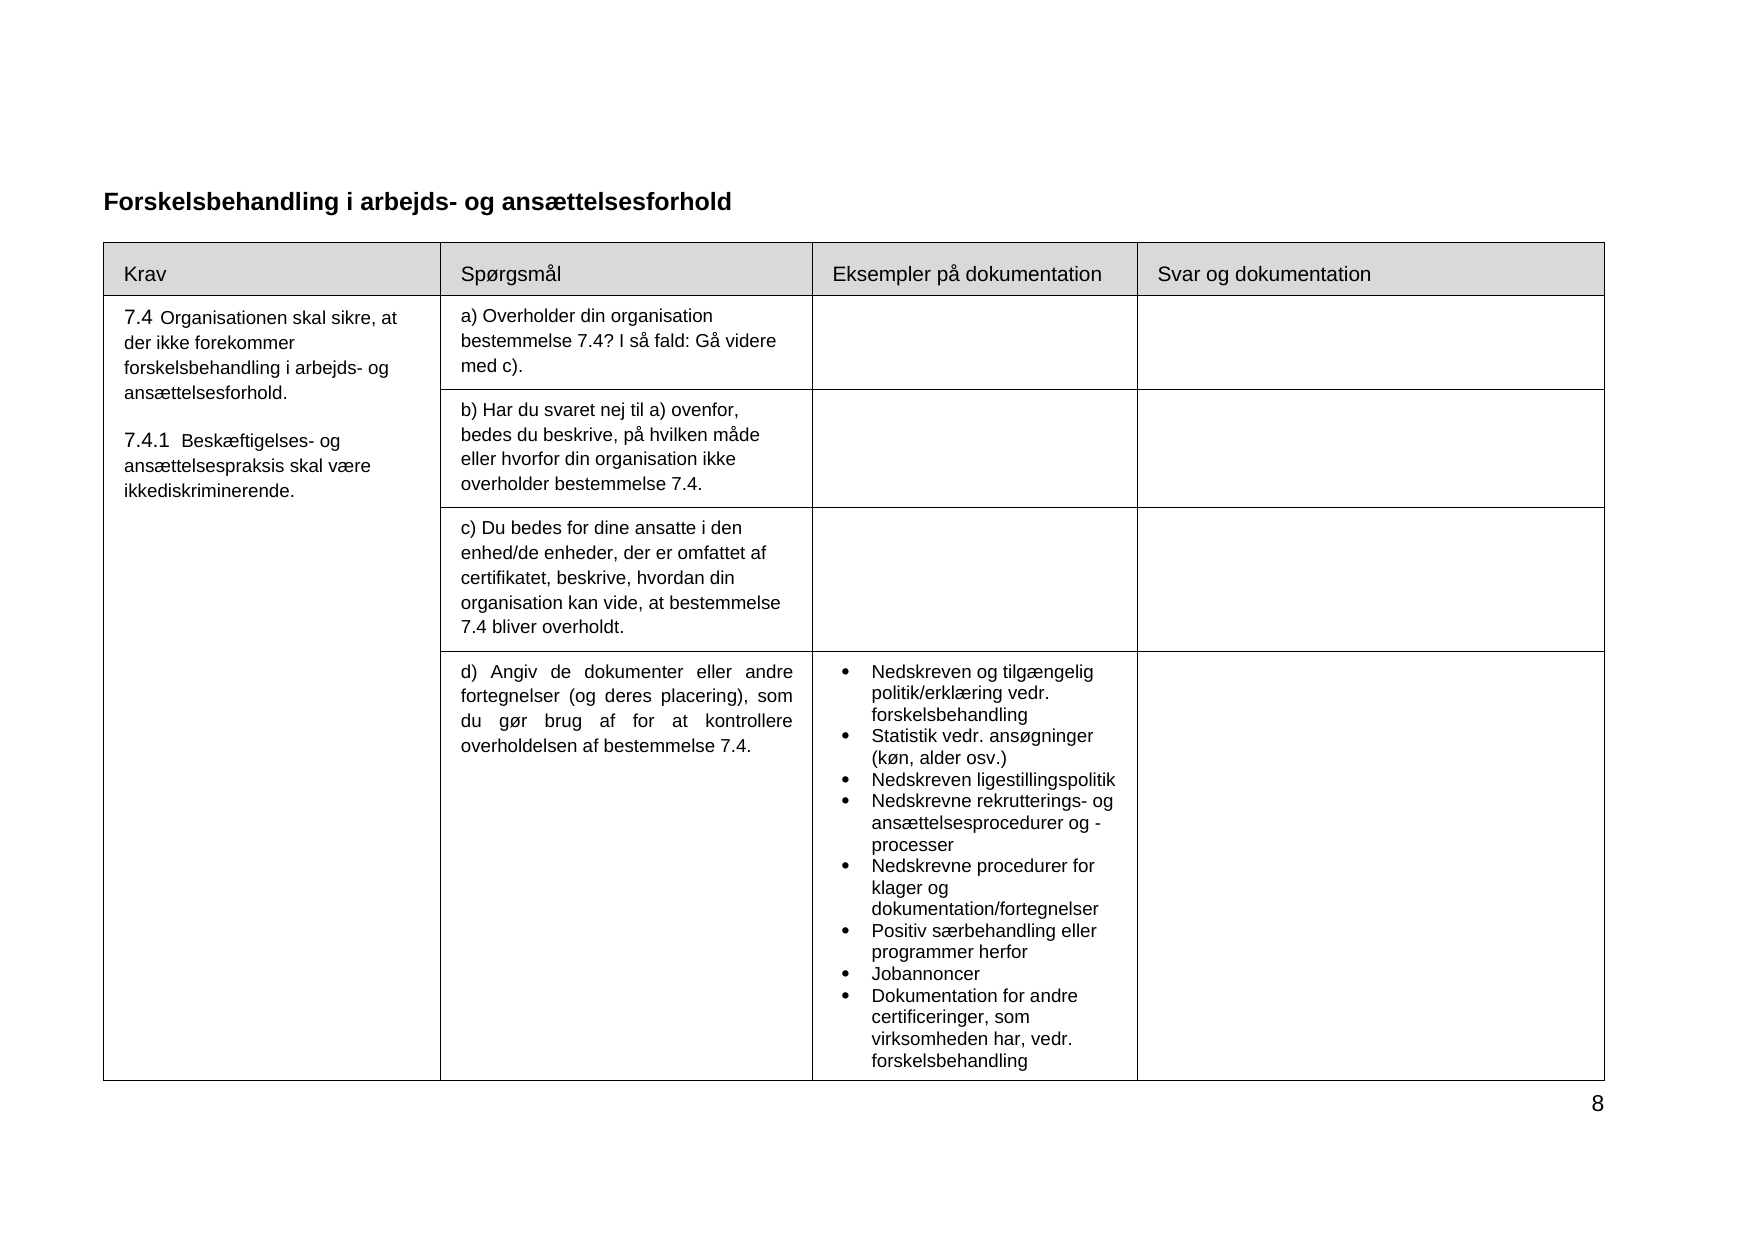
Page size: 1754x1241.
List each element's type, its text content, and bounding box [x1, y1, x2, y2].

table_cell c) Du bedes for dine ansatte i den enhed/de enheder, der er omfattet af certifikatet, beskrive, hvordan din organisation kan vide, at bestemmelse 7.4 bliver overholdt. [441, 508, 812, 651]
table_cell [1138, 296, 1604, 389]
table_cell d) Angiv de dokumenter eller andre fortegnelser (og deres placering), som du gør brug af for at kontrollere overholdelsen af bestemmelse 7.4. [441, 652, 812, 1080]
table_header Svar og dokumentation [1138, 243, 1604, 295]
table_cell [1138, 508, 1604, 651]
table_cell b) Har du svaret nej til a) ovenfor, bedes du beskrive, på hvilken måde eller hvorfor din organisation ikke overholder bestemmelse 7.4. [441, 390, 812, 507]
text Forskelsbehandling i arbejds- og ansættelsesforhold [103, 187, 1604, 216]
table_header Spørgsmål [441, 243, 812, 295]
table_cell Organisationen skal sikre, at der ikke forekommer forskelsbehandling i arbejds- og ansættelsesforhold. Beskæftigelses- og ansættelsespraksis skal være ikkediskriminerende. [104, 296, 440, 1080]
table_header Eksempler på dokumentation [813, 243, 1137, 295]
table_cell [813, 508, 1137, 651]
table_cell [1138, 652, 1604, 1080]
table_cell [1138, 390, 1604, 507]
table_cell [813, 296, 1137, 389]
table_cell Nedskreven og tilgængelig politik/erklæring vedr. forskelsbehandling Statistik vedr. ansøgninger (køn, alder osv.) Nedskreven ligestillingspolitik Nedskrevne rekrutterings- og ansættelsesprocedurer og -processer Nedskrevne procedurer for klager og dokumentation/fortegnelser Positiv særbehandling eller programmer herfor Jobannoncer Dokumentation for andre certificeringer, som virksomheden har, vedr. forskelsbehandling [813, 652, 1137, 1080]
table_cell a) Overholder din organisation bestemmelse 7.4? I så fald: Gå videre med c). [441, 296, 812, 389]
table_cell [813, 390, 1137, 507]
table_header Krav [104, 243, 440, 295]
